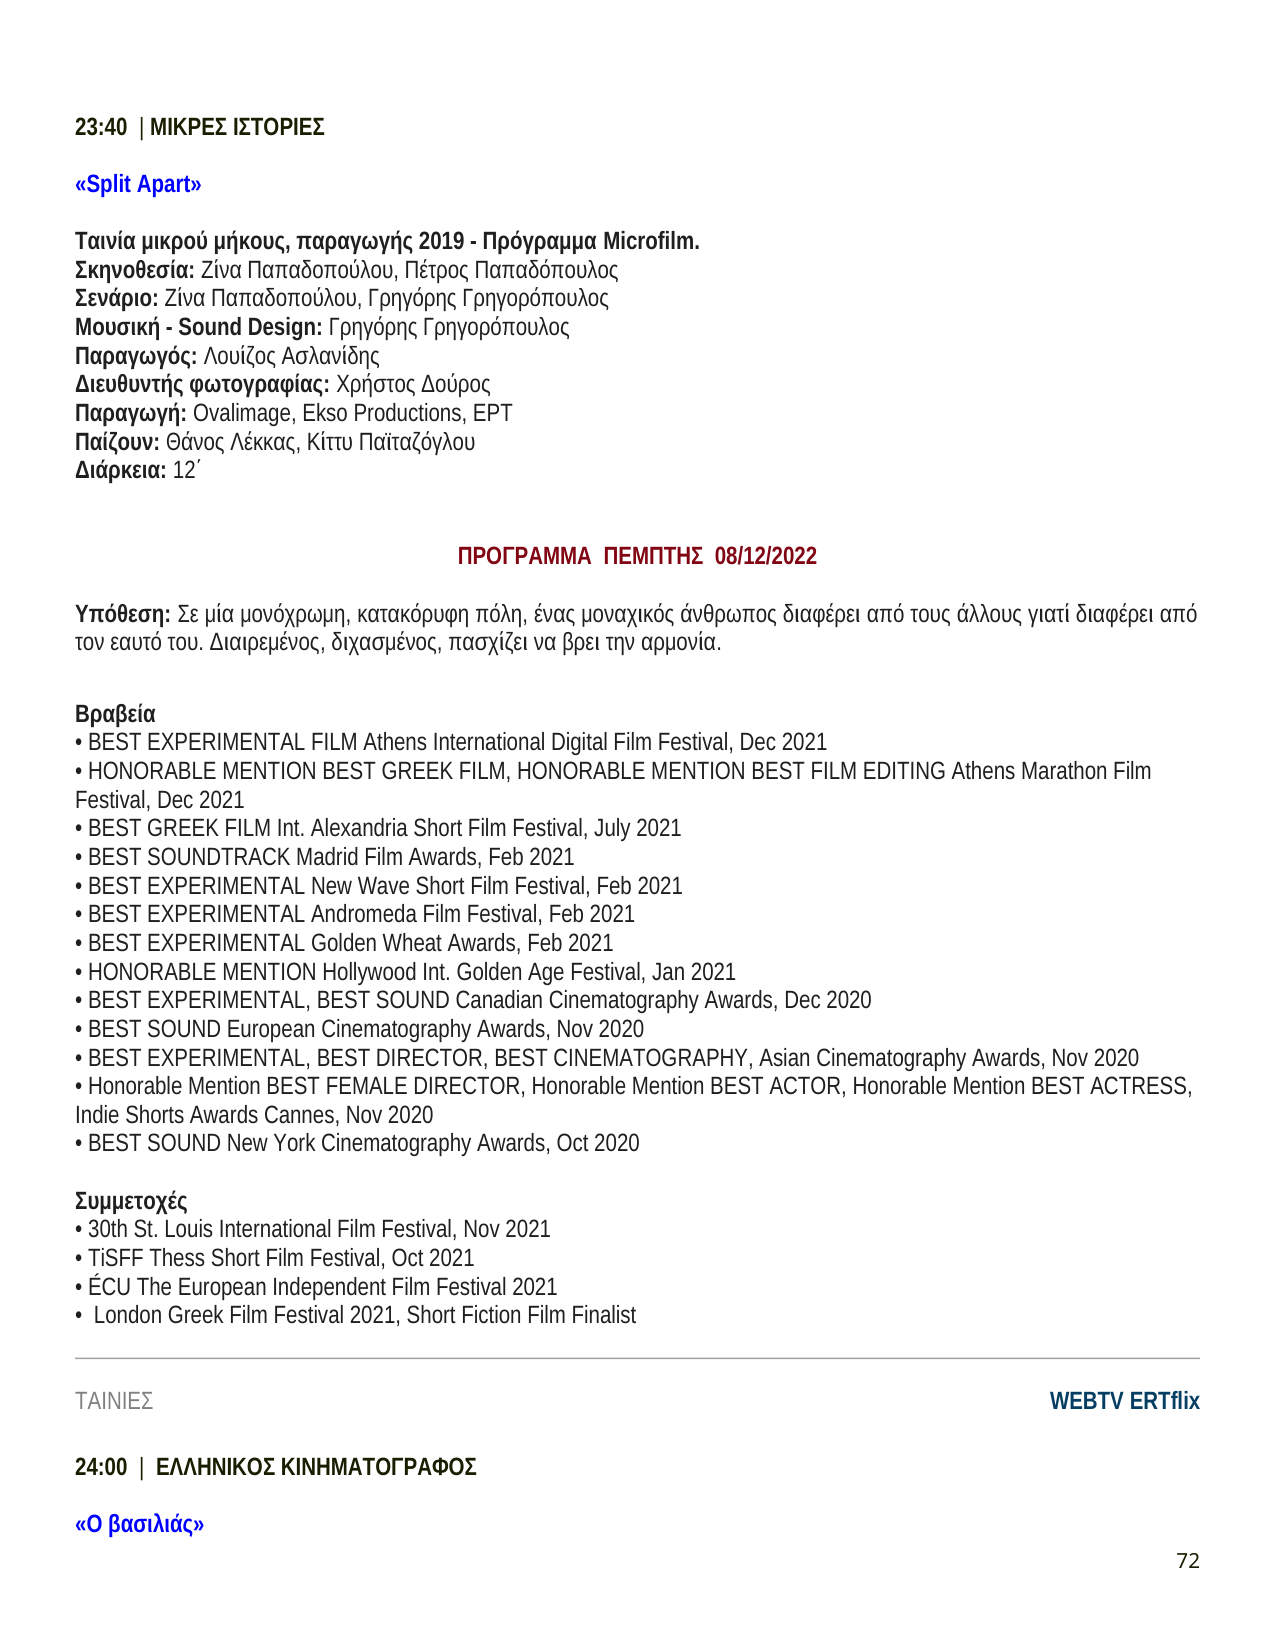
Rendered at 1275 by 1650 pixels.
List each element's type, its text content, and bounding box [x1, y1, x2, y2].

text Παραγωγός: Λουίζος Ασλανίδης [75, 341, 1200, 369]
text • London Greek Film Festival 2021, Short Fiction Film Finalist [75, 1300, 1200, 1329]
text Παίζουν: Θάνος Λέκκας, Κίττυ Παϊταζόγλου [75, 427, 1200, 455]
text ΠΡΟΓΡΑΜΜΑ ΠΕΜΠΤΗΣ 08/12/2022 [75, 541, 1200, 570]
table_header WEBTV ERTflix [638, 1386, 1200, 1415]
text Συμμετοχές [75, 1186, 1200, 1214]
text Υπόθεση: Σε μία μονόχρωμη, κατακόρυφη πόλη, ένας μοναχικός άνθρωπος διαφέρει από τους άλλους γιατί διαφέρει από τον εαυτό του. Διαιρεμένος, διχασμένος, πασχίζει να βρει την αρμονία. [75, 598, 1200, 656]
text • BEST EXPERIMENTAL FILM Athens International Digital Film Festival, Dec 2021 • HONORABLE MENTION BEST GREEK FILM, HONORABLE MENTION BEST FILM EDITING Athens Marathon Film Festival, Dec 2021 • BEST GREEK FILM Int. Alexandria Short Film Festival, July 2021 • BEST SOUNDTRACK Madrid Film Awards, Feb 2021 • BEST EXPERIMENTAL New Wave Short Film Festival, Feb 2021 • BEST EXPERIMENTAL Andromeda Film Festival, Feb 2021 • BEST EXPERIMENTAL Golden Wheat Awards, Feb 2021 • HONORABLE MENTION Hollywood Int. Golden Age Festival, Jan 2021 • BEST EXPERIMENTAL, BEST SOUND Canadian Cinematography Awards, Dec 2020 • BEST SOUND European Cinematography Awards, Nov 2020 • BEST EXPERIMENTAL, BEST DIRECTOR, BEST CINEMATOGRAPHY, Asian Cinematography Awards, Nov 2020 • Honorable Mention BEST FEMALE DIRECTOR, Honorable Mention BEST ACTOR, Honorable Mention BEST ACTRESS, Indie Shorts Awards Cannes, Nov 2020 • BEST SOUND New York Cinematography Awards, Oct 2020 [75, 727, 1200, 1157]
text • TiSFF Thess Short Film Festival, Oct 2021 [75, 1243, 1200, 1272]
text Μουσική - Sound Design: Γρηγόρης Γρηγορόπουλος [75, 312, 1200, 341]
text Παραγωγή: Ovalimage, Ekso Productions, EΡΤ [75, 398, 1200, 427]
text Διευθυντής φωτογραφίας: Χρήστος Δούρος [75, 369, 1200, 398]
text 23:40 | ΜΙΚΡΕΣ ΙΣΤΟΡΙΕΣ [75, 75, 1200, 169]
text • ÉCU The European Independent Film Festival 2021 [75, 1272, 1200, 1300]
text Ταινία μικρού μήκους, παραγωγής 2019 - Πρόγραμμα Microfilm. [75, 226, 1200, 255]
text Σενάριο: Ζίνα Παπαδοπούλου, Γρηγόρης Γρηγορόπουλος [75, 283, 1200, 312]
text Διάρκεια: 12΄ [75, 455, 1200, 484]
text «Split Apart» [75, 169, 1200, 197]
text 24:00 | ΕΛΛΗΝΙΚΟΣ ΚΙΝΗΜΑΤΟΓΡΑΦΟΣ «Ο βασιλιάς» [75, 1415, 1200, 1537]
text • 30th St. Louis International Film Festival, Nov 2021 [75, 1214, 1200, 1243]
text Σκηνοθεσία: Ζίνα Παπαδοπούλου, Πέτρος Παπαδόπουλος [75, 255, 1200, 283]
text Βραβεία [75, 699, 1200, 727]
table_header ΤΑΙΝΙΕΣ [75, 1386, 637, 1415]
